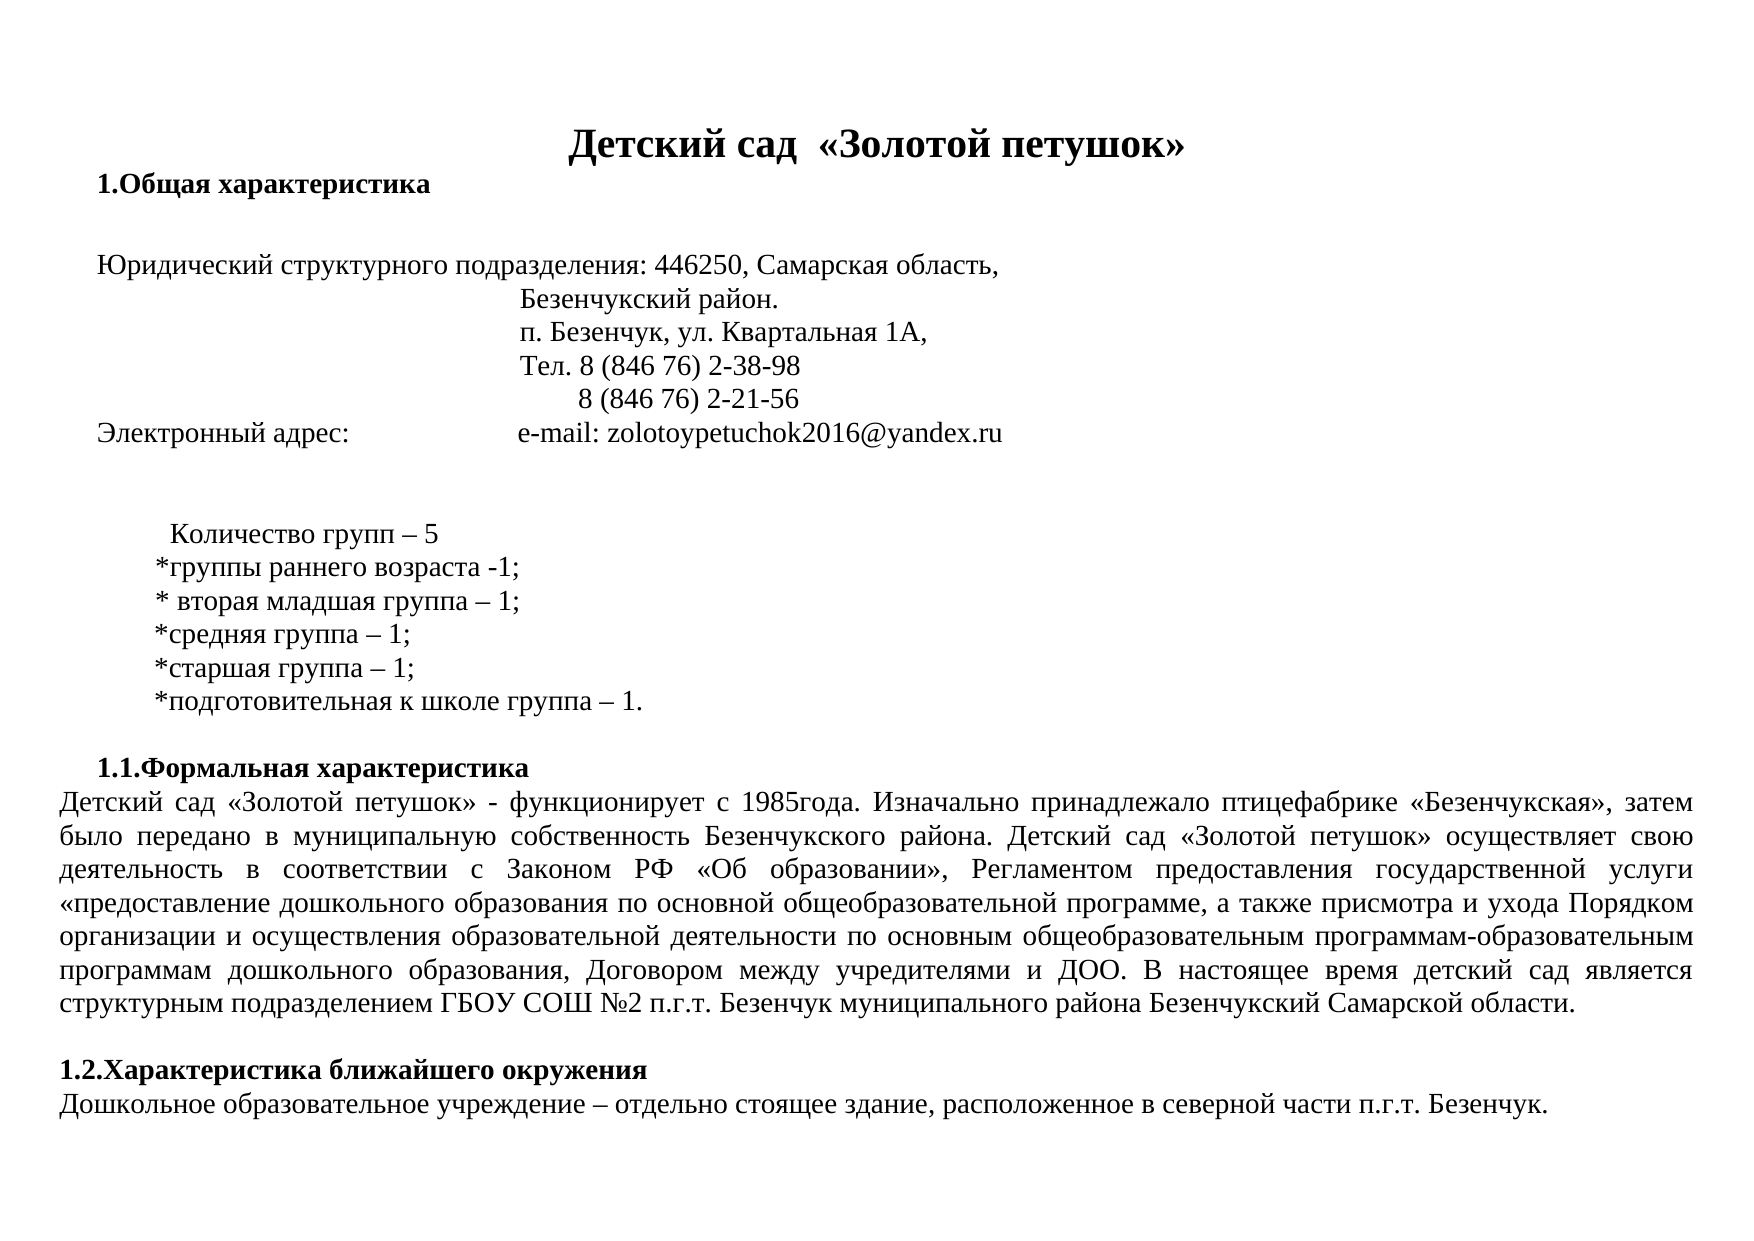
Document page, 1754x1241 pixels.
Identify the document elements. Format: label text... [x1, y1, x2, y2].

text Детский сад «Золотой петушок» [59, 118, 1695, 166]
text *средняя группа – 1; [59, 616, 1695, 650]
text Количество групп – 5 [97, 516, 1695, 549]
text * вторая младшая группа – 1; [97, 583, 1695, 616]
text 1.2.Характеристика ближайшего окружения [59, 1052, 1695, 1086]
text Тел. 8 (846 76) 2-38-98 [97, 348, 1695, 382]
text *старшая группа – 1; [59, 650, 1695, 683]
text *группы раннего возраста -1; [97, 549, 1695, 583]
text Дошкольное образовательное учреждение – отдельно стоящее здание, расположенное в северной части п.г.т. Безенчук. [59, 1086, 1695, 1119]
text Юридический структурного подразделения: 446250, Самарская область, [97, 247, 1695, 281]
text *подготовительная к школе группа – 1. [59, 683, 1695, 717]
text Безенчукский район. [97, 281, 1695, 314]
text 8 (846 76) 2-21-56 [97, 382, 1695, 415]
text п. Безенчук, ул. Квартальная 1А, [97, 314, 1695, 348]
text Электронный адрес: e-mail: zolotoypetuchok2016@yandex.ru [97, 415, 1695, 449]
text Детский сад «Золотой петушок» - функционирует с 1985года. Изначально принадлежало птицефабрике «Безенчукская», затем было передано в муниципальную собственность Безенчукского района. Детский сад «Золотой петушок» осуществляет свою деятельность в соответствии с Законом РФ «Об образовании», Регламентом предоставления государственной услуги «предоставление дошкольного образования по основной общеобразовательной программе, а также присмотра и ухода Порядком организации и осуществления образовательной деятельности по основным общеобразовательным программам-образовательным программам дошкольного образования, Договором между учредителями и ДОО. В настоящее время детский сад является структурным подразделением ГБОУ СОШ №2 п.г.т. Безенчук муниципального района Безенчукский Самарской области. [59, 784, 1695, 1019]
text 1.Общая характеристика [97, 166, 1695, 199]
text 1.1.Формальная характеристика [97, 751, 1695, 784]
